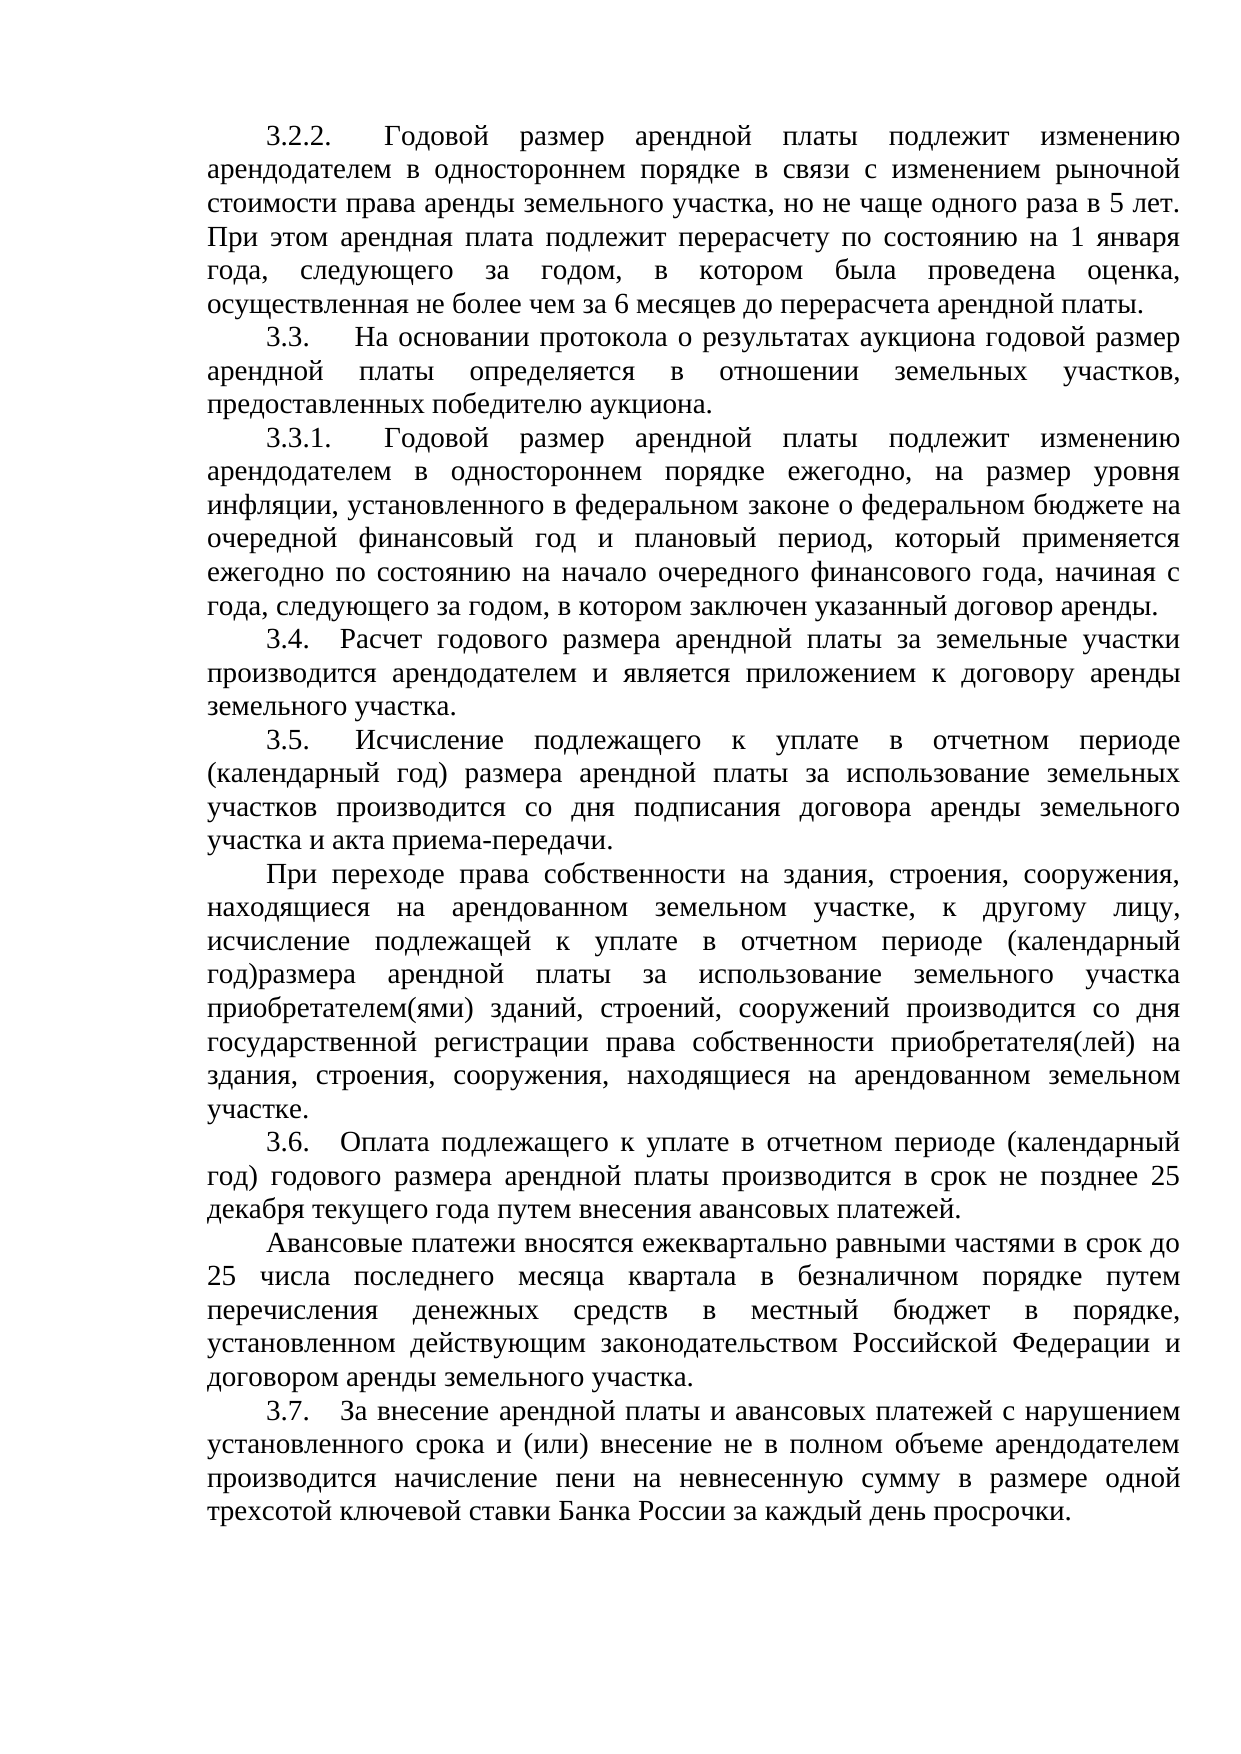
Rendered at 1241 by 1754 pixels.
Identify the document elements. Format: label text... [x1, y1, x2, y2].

list Годовой размер арендной платы подлежит изменению арендодателем в одностороннем порядке в связи с изменением рыночной стоимости права аренды земельного участка, но не чаще одного раза лет. При этом арендная плата подлежит перерасчету по состоянию на 1 января года, следующего за годом, в котором была проведена оценка, осуществленная не более чем за 6 месяцев до перерасчета арендной платы. [207, 118, 1181, 319]
list За внесение арендной платы и авансовых платежей с нарушением установленного срока и (или) внесение не в полном объеме арендодателем производится начисление пени на невнесенную сумму в размере одной трехсотой ключевой ставки Банка России за каждый день просрочки. [207, 1393, 1181, 1527]
text Авансовые платежи вносятся ежеквартально равными частями в срок до 25 числа последнего месяца квартала в безналичном порядке путем перечисления денежных средств в местный бюджет в порядке, установленном действующим законодательством Российской Федерации и договором аренды земельного участка. [207, 1225, 1181, 1393]
list Расчет годового размера арендной платы за земельные участки производится арендодателем и является приложением к договору аренды земельного участка. [207, 621, 1181, 722]
list Годовой размер арендной платы подлежит изменению арендодателем в одностороннем порядке ежегодно, на размер уровня инфляции, установленного в федеральном законе о федеральном бюджете на очередной финансовый год и плановый период, который применяется ежегодно по состоянию на начало очередного финансового года, начиная с года, следующего за годом, в котором заключен указанный договор аренды. [207, 420, 1181, 621]
list Оплата подлежащего к уплате в отчетном периоде (календарный год) годового размера арендной платы производится в срок не позднее 25 декабря текущего года путем внесения авансовых платежей. [207, 1124, 1181, 1225]
list Исчисление подлежащего к уплате в отчетном периоде (календарный год) размера арендной платы за использование земельных участков производится со дня подписания договора аренды земельного участка и акта приема-передачи. [207, 722, 1181, 856]
list На основании протокола о результатах аукциона годовой размер арендной платы определяется в отношении земельных участков, предоставленных победителю аукциона. [207, 319, 1181, 420]
text При переходе права собственности на здания, строения, сооружения, находящиеся на арендованном земельном участке, к другому лицу, исчисление подлежащей к уплате в отчетном периоде (календарный год)размера арендной платы за использование земельного участка приобретателем(ями) зданий, строений, сооружений производится со дня государственной регистрации права собственности приобретателя(лей) на здания, строения, сооружения, находящиеся на арендованном земельном участке. [207, 856, 1181, 1124]
